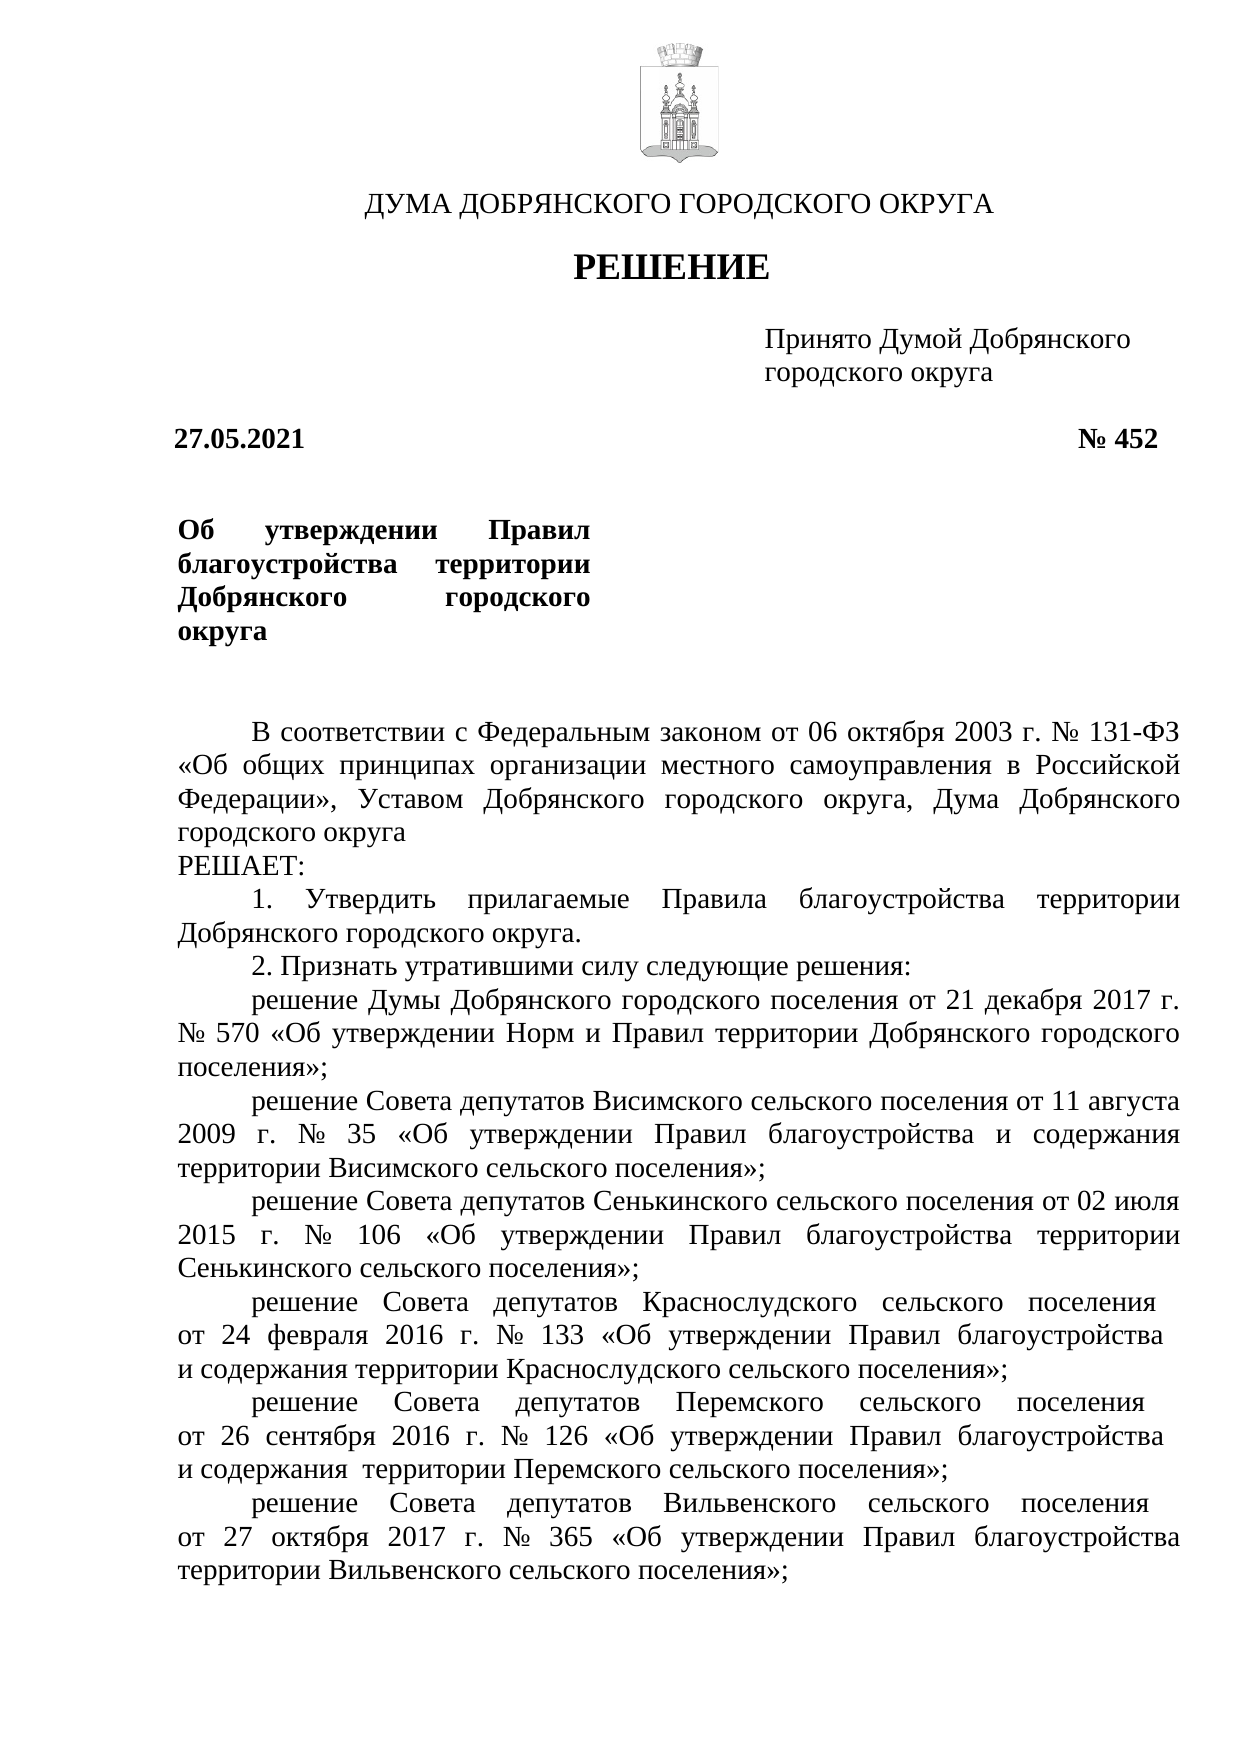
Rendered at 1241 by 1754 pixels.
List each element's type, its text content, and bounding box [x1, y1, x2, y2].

text решение Совета депутатов Краснослудского сельского поселения от 24 февраля 2016 г. № 133 «Об утверждении Правил благоустройства и содержания территории Краснослудского сельского поселения»; [177, 1284, 1181, 1384]
text Об утверждении Правил благоустройства территории Добрянского городского округа [177, 512, 591, 647]
text В соответствии с Федеральным законом от 06 октября 2003 г. № 131-ФЗ «Об общих принципах организации местного самоуправления в Российской Федерации», Уставом Добрянского городского округа, Дума Добрянского городского округа [177, 714, 1181, 848]
text решение Совета депутатов Вильвенского сельского поселения от 27 октября 2017 г. № 365 «Об утверждении Правил благоустройства территории Вильвенского сельского поселения»; [177, 1485, 1181, 1586]
text 2. Признать утратившими силу следующие решения: [177, 948, 1181, 982]
picture [640, 43, 719, 163]
text решение Совета депутатов Сенькинского сельского поселения от 02 июля 2015 г. № 106 «Об утверждении Правил благоустройства территории Сенькинского сельского поселения»; [177, 1183, 1181, 1284]
text решение Совета депутатов Перемского сельского поселения от 26 сентября 2016 г. № 126 «Об утверждении Правил благоустройства и содержания территории Перемского сельского поселения»; [177, 1384, 1181, 1485]
text решение Совета депутатов Висимского сельского поселения от 11 августа 2009 г. № 35 «Об утверждении Правил благоустройства и содержания территории Висимского сельского поселения»; [177, 1083, 1181, 1183]
text РЕШАЕТ: [177, 848, 1181, 881]
text 1. Утвердить прилагаемые Правила благоустройства территории Добрянского городского округа. [177, 881, 1181, 948]
text РЕШЕНИЕ [177, 244, 1137, 287]
table_header Принято Думой Добрянского городского округа 27.05.2021 № 452 [163, 321, 1174, 455]
text ДУМА ДОБРЯНСКОГО ГОРОДСКОГО ОКРУГА [177, 187, 1181, 220]
text решение Думы Добрянского городского поселения от 21 декабря 2017 г. № 570 «Об утверждении Норм и Правил территории Добрянского городского поселения»; [177, 982, 1181, 1083]
